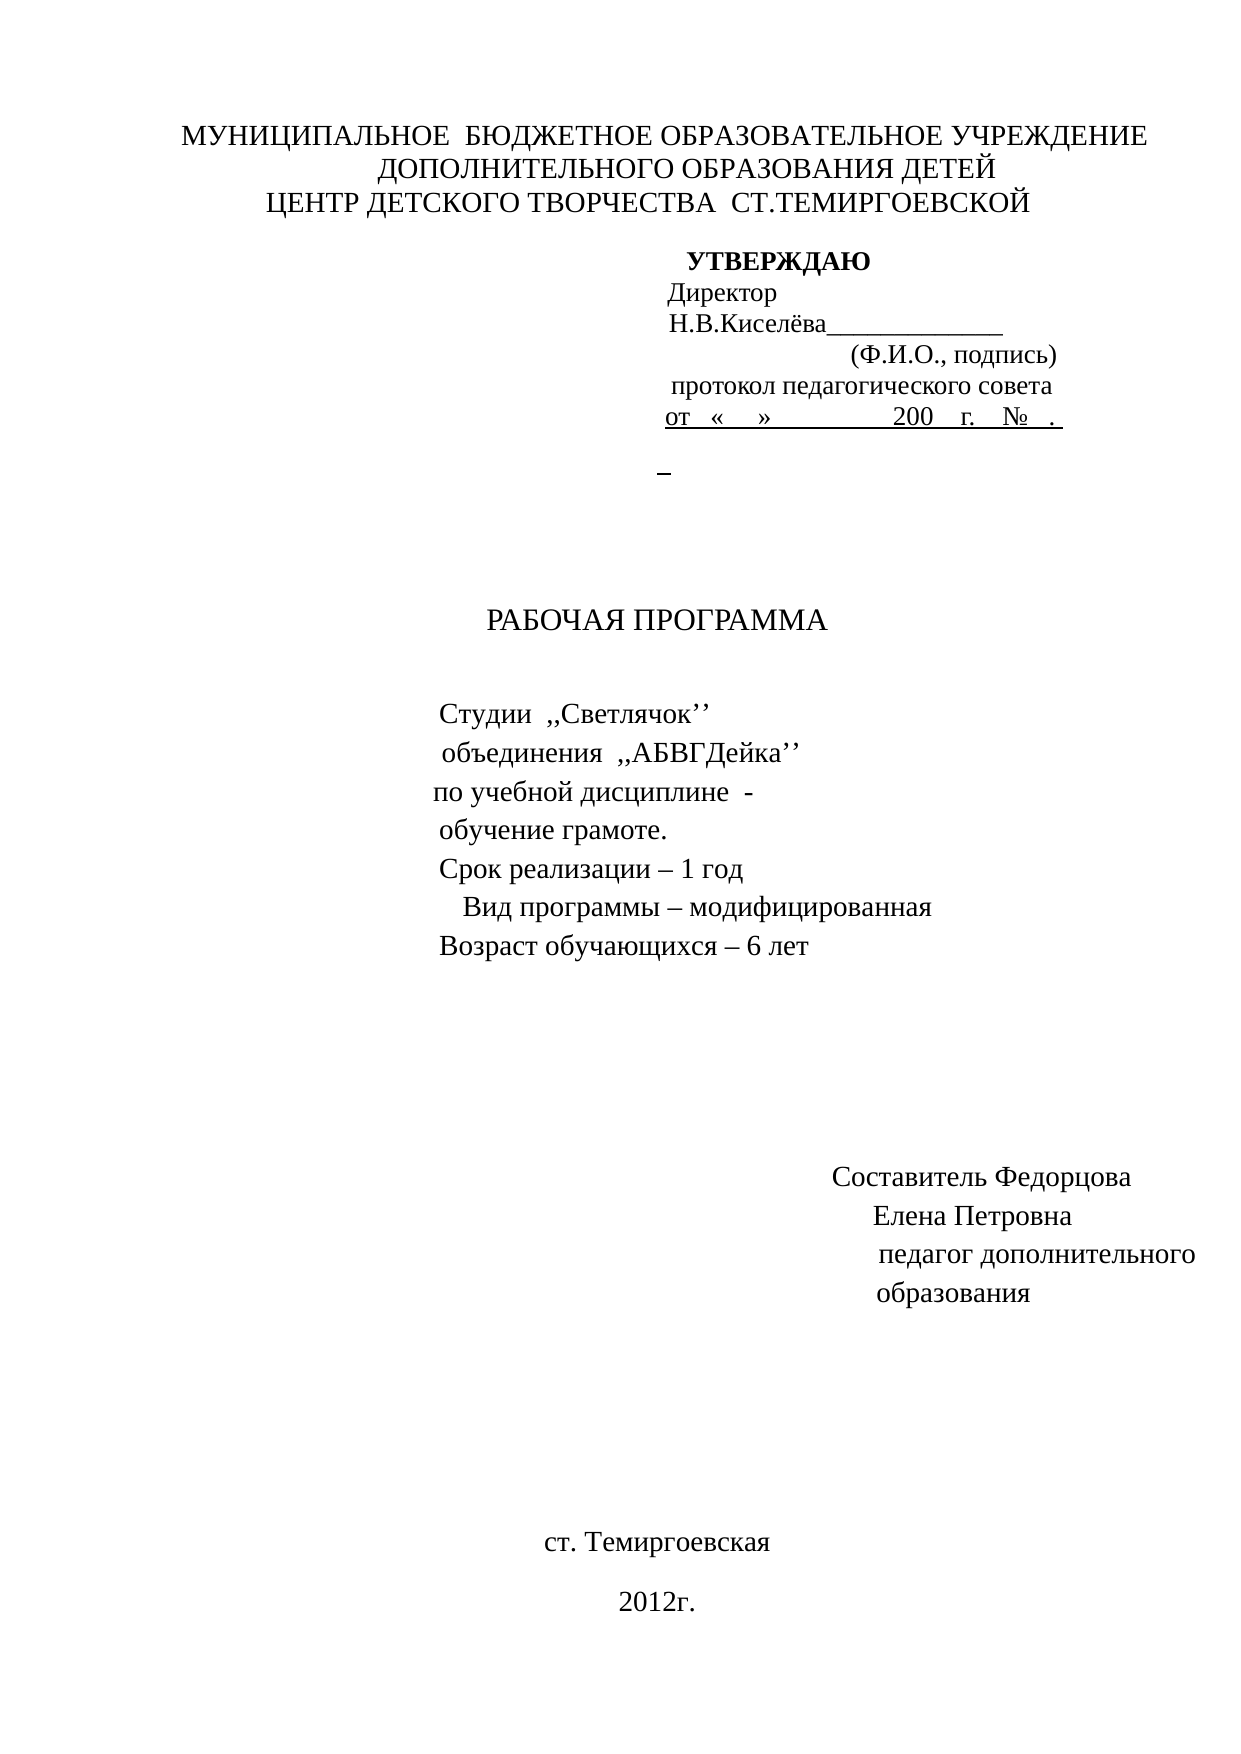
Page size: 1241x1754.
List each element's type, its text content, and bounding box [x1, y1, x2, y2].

text протокол педагогического совета [118, 369, 1196, 400]
text 2012г. [118, 1584, 1196, 1617]
text от « » 200 г. № . [118, 400, 1196, 431]
text РАБОЧАЯ ПРОГРАММА [118, 601, 1196, 637]
text Возраст обучающихся – 6 лет [118, 928, 1196, 961]
text ст. Темиргоевская [118, 1524, 1196, 1558]
text (Ф.И.О., подпись) [118, 338, 1196, 369]
text Н.В.Киселёва_____________ [118, 307, 1196, 338]
text Составитель Федорцова [118, 1159, 1196, 1193]
text Срок реализации – 1 год [118, 851, 1196, 884]
text ЦЕНТР ДЕТСКОГО ТВОРЧЕСТВА СТ.ТЕМИРГОЕВСКОЙ [118, 185, 1196, 219]
text объединения ,,АБВГДейка’’ [118, 735, 1196, 769]
text педагог дополнительного [118, 1236, 1196, 1270]
text ДОПОЛНИТЕЛЬНОГО ОБРАЗОВАНИЯ ДЕТЕЙ [118, 152, 1196, 185]
text УТВЕРЖДАЮ [118, 244, 1196, 276]
text МУНИЦИПАЛЬНОЕ БЮДЖЕТНОЕ ОБРАЗОВАТЕЛЬНОЕ УЧРЕЖДЕНИЕ [118, 118, 1196, 152]
text обучение грамоте. [118, 812, 1196, 846]
text Вид программы – модифицированная [118, 889, 1196, 923]
text по учебной дисциплине - [118, 774, 1196, 807]
text образования [551, 1275, 1196, 1347]
text Студии ,,Светлячок’’ [118, 697, 1196, 730]
text Елена Петровна [118, 1198, 1196, 1231]
text Директор [118, 276, 1196, 307]
